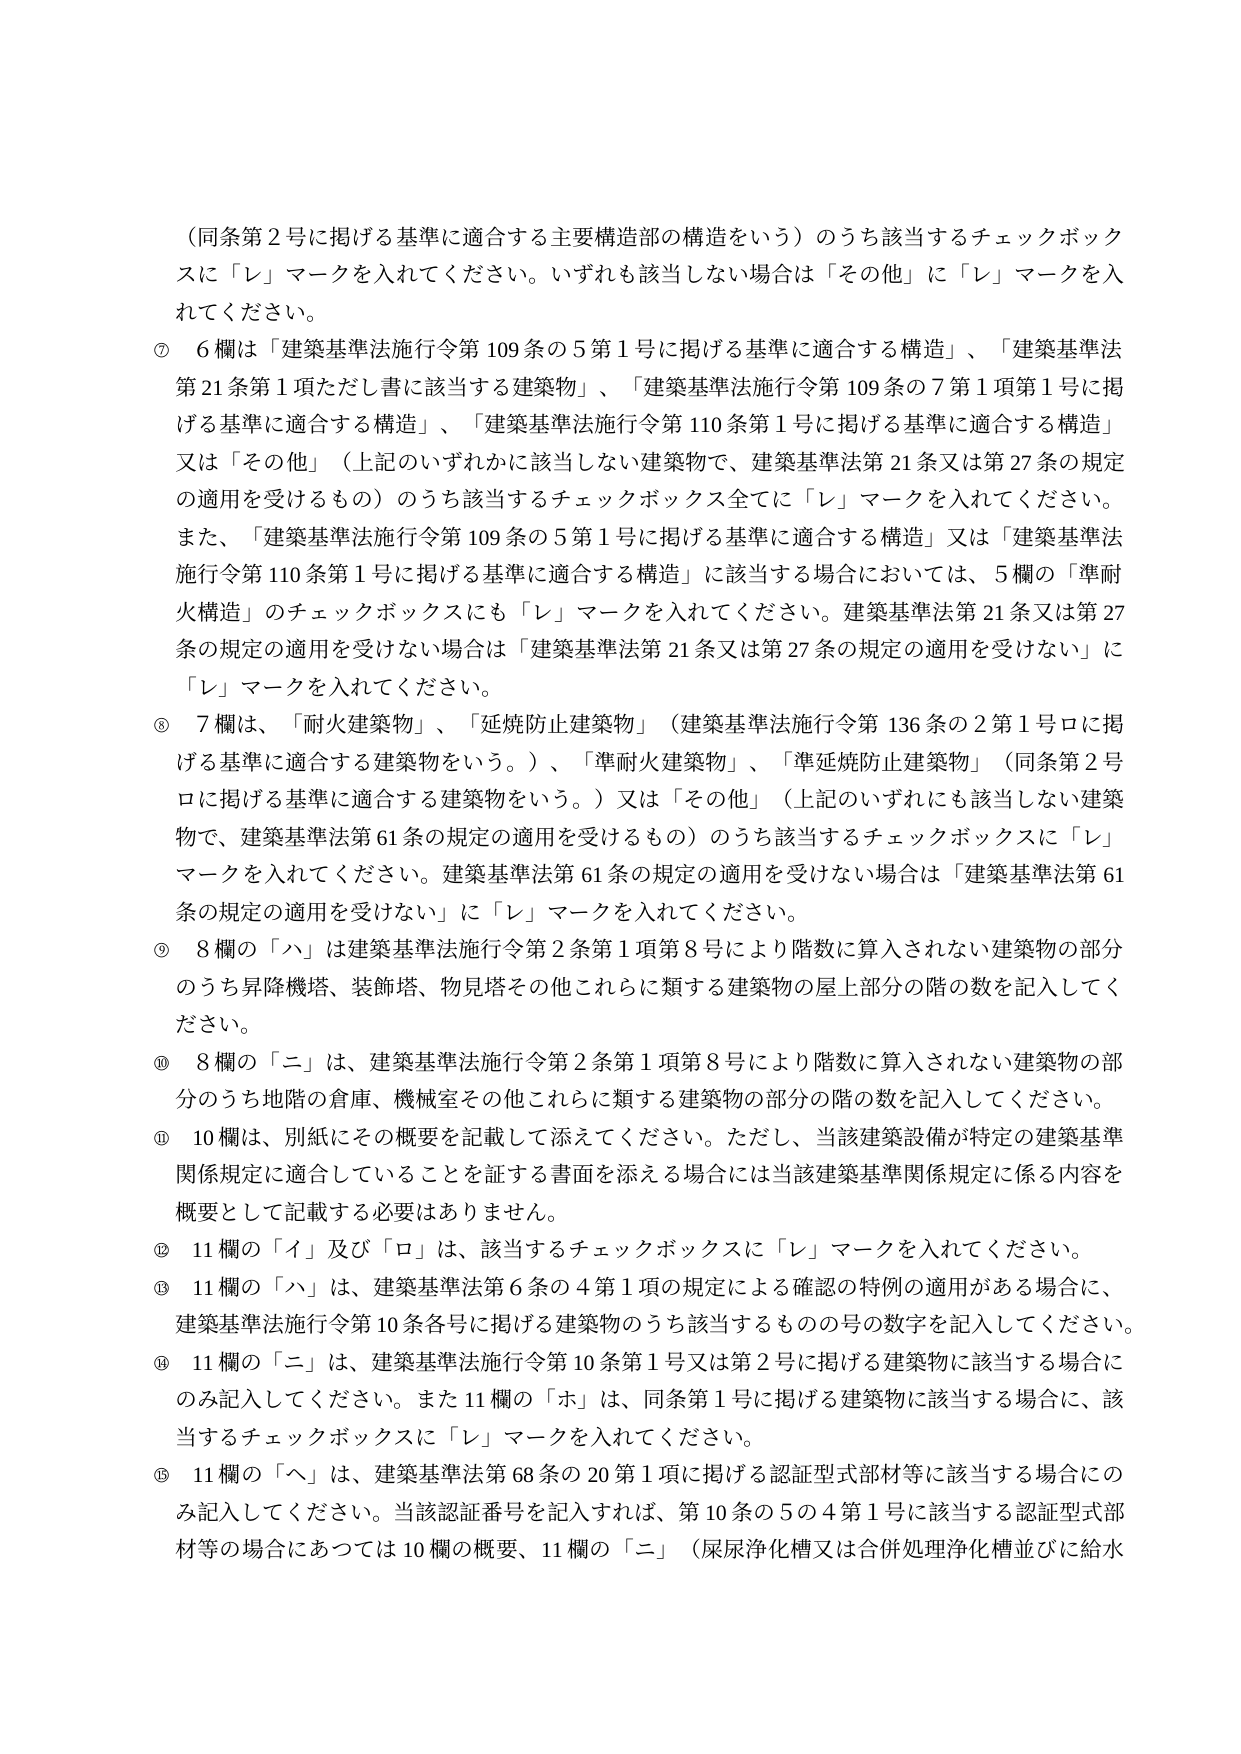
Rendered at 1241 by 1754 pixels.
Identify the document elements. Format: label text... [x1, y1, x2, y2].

text ⑨ ８欄の「ハ」は建築基準法施行令第２条第１項第８号により階数に算入されない建築物の部分のうち昇降機塔、装飾塔、物見塔その他これらに類する建築物の屋上部分の階の数を記入してください。 [153, 929, 1125, 1042]
text ⑧ ７欄は、「耐火建築物」、「延焼防止建築物」（建築基準法施行令第136条の２第１号ロに掲げる基準に適合する建築物をいう。）、「準耐火建築物」、「準延焼防止建築物」（同条第２号ロに掲げる基準に適合する建築物をいう。）又は「その他」（上記のいずれにも該当しない建築物で、建築基準法第61条の規定の適用を受けるもの）のうち該当するチェックボックスに「レ」マークを入れてください。建築基準法第61条の規定の適用を受けない場合は「建築基準法第61条の規定の適用を受けない」に「レ」マークを入れてください。 [153, 704, 1125, 929]
text ⑩ ８欄の「ニ」は、建築基準法施行令第２条第１項第８号により階数に算入されない建築物の部分のうち地階の倉庫、機械室その他これらに類する建築物の部分の階の数を記入してください。 [153, 1042, 1125, 1117]
text ⑪ 10欄は、別紙にその概要を記載して添えてください。ただし、当該建築設備が特定の建築基準関係規定に適合していることを証する書面を添える場合には当該建築基準関係規定に係る内容を概要として記載する必要はありません。 [153, 1117, 1125, 1229]
text ⑦ ６欄は「建築基準法施行令第109条の５第１号に掲げる基準に適合する構造」、「建築基準法第21条第１項ただし書に該当する建築物」、「建築基準法施行令第109条の７第１項第１号に掲げる基準に適合する構造」、「建築基準法施行令第110条第１号に掲げる基準に適合する構造」又は「その他」（上記のいずれかに該当しない建築物で、建築基準法第21条又は第27条の規定の適用を受けるもの）のうち該当するチェックボックス全てに「レ」マークを入れてください。また、「建築基準法施行令第109条の５第１号に掲げる基準に適合する構造」又は「建築基準法施行令第110条第１号に掲げる基準に適合する構造」に該当する場合においては、５欄の「準耐火構造」のチェックボックスにも「レ」マークを入れてください。建築基準法第21条又は第27条の規定の適用を受けない場合は「建築基準法第21条又は第27条の規定の適用を受けない」に「レ」マークを入れてください。 [153, 329, 1125, 704]
text ⑭ 11欄の「ニ」は、建築基準法施行令第10条第１号又は第２号に掲げる建築物に該当する場合にのみ記入してください。また11欄の「ホ」は、同条第１号に掲げる建築物に該当する場合に、該当するチェックボックスに「レ」マークを入れてください。 [153, 1342, 1125, 1454]
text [153, 1454, 1125, 1567]
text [153, 217, 1125, 329]
text ⑫ 11欄の「イ」及び「ロ」は、該当するチェックボックスに「レ」マークを入れてください。 [153, 1229, 1125, 1267]
text ⑬ 11欄の「ハ」は、建築基準法第６条の４第１項の規定による確認の特例の適用がある場合に、建築基準法施行令第10条各号に掲げる建築物のうち該当するものの号の数字を記入してください。 [153, 1267, 1125, 1342]
